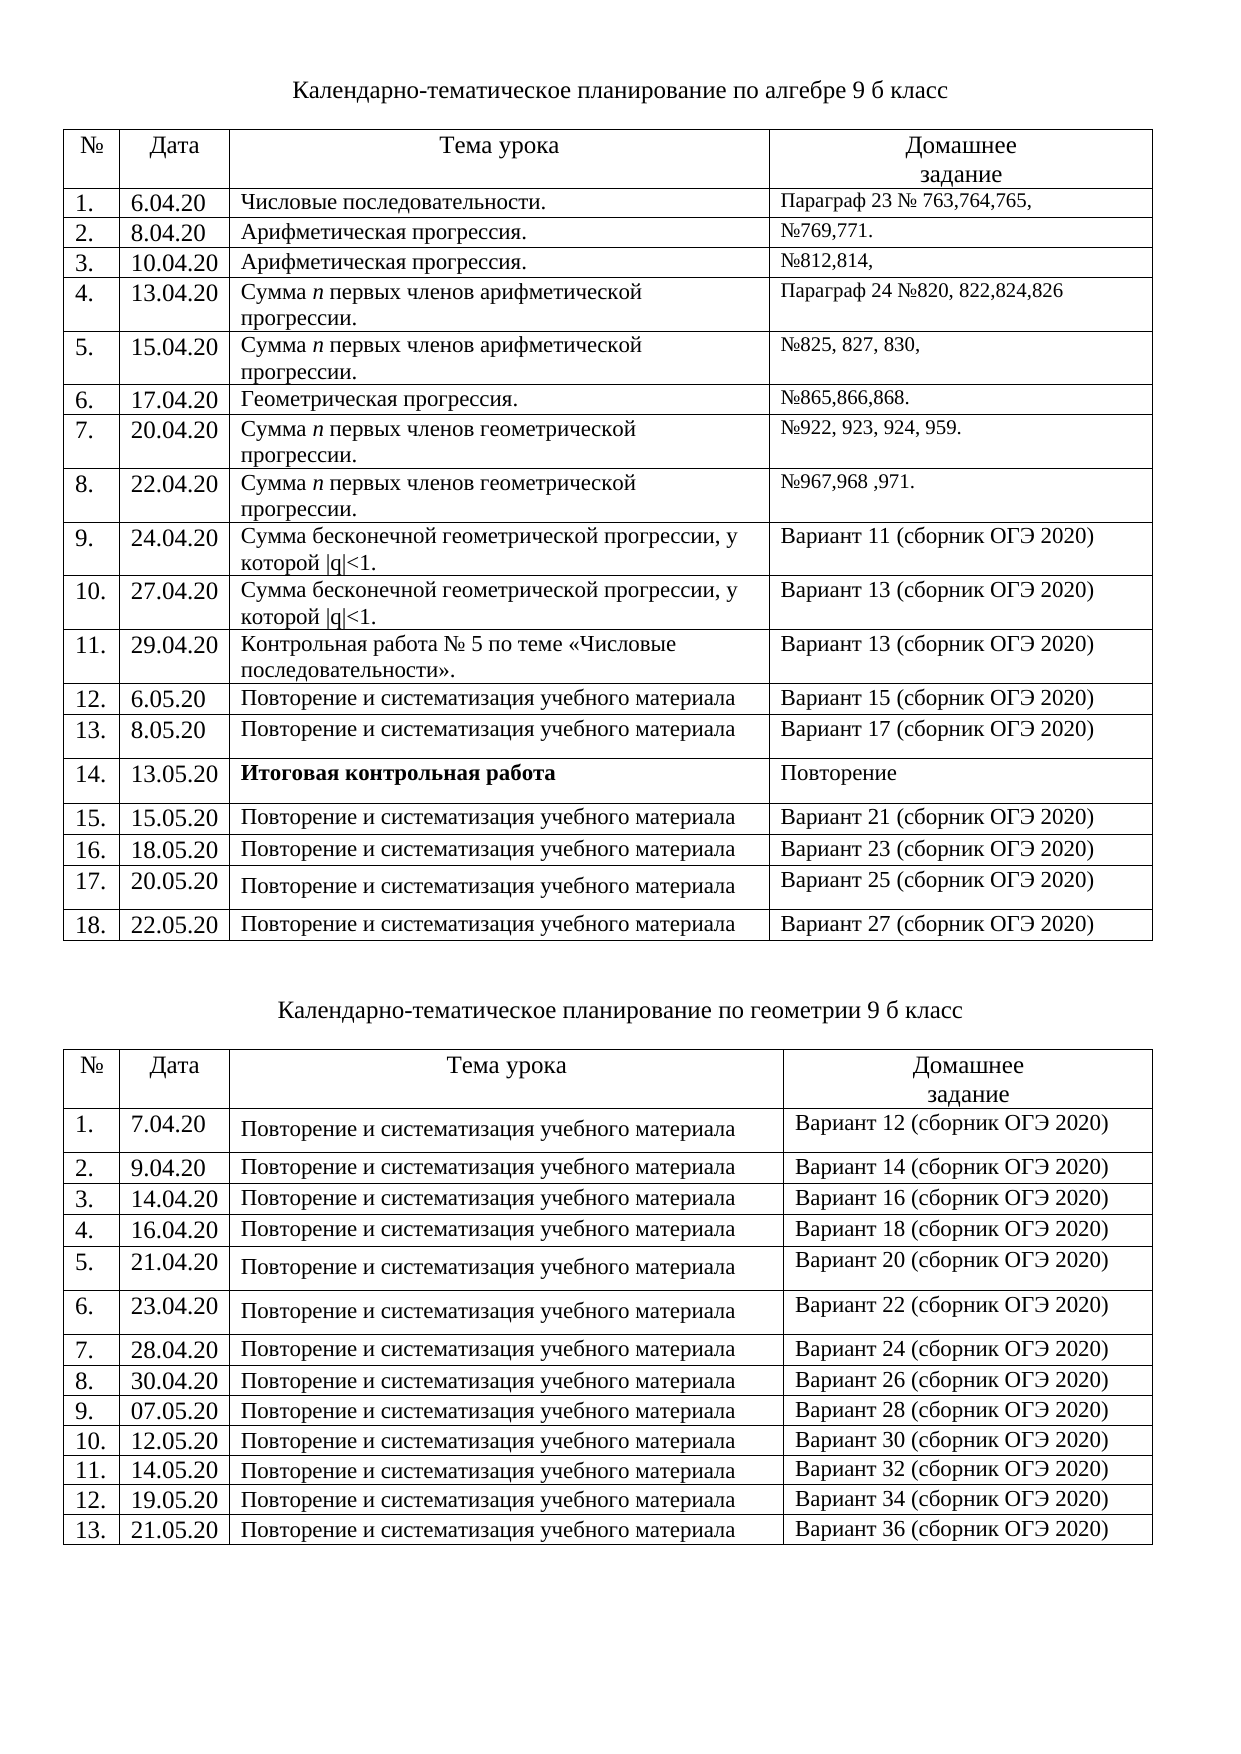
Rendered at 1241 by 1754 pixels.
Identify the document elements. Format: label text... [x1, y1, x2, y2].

table_cell [64, 469, 119, 522]
table_cell [64, 248, 119, 277]
table_cell 21.05.20 [120, 1515, 229, 1544]
table_cell 28.04.20 [120, 1335, 229, 1365]
table_cell [64, 1366, 119, 1395]
table_cell Вариант 22 (сборник ОГЭ 2020) [784, 1291, 1152, 1334]
table_cell Вариант 18 (сборник ОГЭ 2020) [784, 1215, 1152, 1246]
table_cell Сумма бесконечной геометрической прогрессии, у которой |q|<1. [230, 523, 769, 575]
table_cell Повторение и систематизация учебного материала [230, 1515, 783, 1544]
table_cell Сумма n первых членов геометрической прогрессии. [230, 469, 769, 522]
text Календарно-тематическое планирование по алгебре 9 б класс [75, 75, 1165, 104]
table_header Домашнее задание [770, 130, 1152, 187]
table_cell 7.04.20 [120, 1109, 229, 1152]
table_cell [64, 1426, 119, 1454]
table_cell Параграф 24 №820, 822,824,826 [770, 278, 1152, 331]
table_cell Повторение и систематизация учебного материала [230, 1396, 783, 1425]
table_cell [64, 385, 119, 414]
table_cell 16.04.20 [120, 1215, 229, 1246]
table_cell Геометрическая прогрессия. [230, 385, 769, 414]
table_cell Повторение и систематизация учебного материала [230, 1153, 783, 1183]
table_header № [64, 130, 119, 187]
table_cell [64, 1485, 119, 1514]
table_cell [64, 715, 119, 758]
table_cell Вариант 32 (сборник ОГЭ 2020) [784, 1456, 1152, 1484]
table_cell [64, 684, 119, 714]
table_cell Повторение и систематизация учебного материала [230, 1109, 783, 1152]
table_cell Повторение и систематизация учебного материала [230, 866, 769, 909]
table_cell Контрольная работа № 5 по теме «Числовые последовательности». [230, 630, 769, 683]
table_cell Вариант 36 (сборник ОГЭ 2020) [784, 1515, 1152, 1544]
table_cell Вариант 27 (сборник ОГЭ 2020) [770, 910, 1152, 940]
table_cell 19.05.20 [120, 1485, 229, 1514]
table_cell №769,771. [770, 218, 1152, 247]
table_cell 15.05.20 [120, 804, 229, 834]
table_cell Вариант 13 (сборник ОГЭ 2020) [770, 576, 1152, 629]
table_cell 9.04.20 [120, 1153, 229, 1183]
table_cell Вариант 12 (сборник ОГЭ 2020) [784, 1109, 1152, 1152]
table_cell Вариант 28 (сборник ОГЭ 2020) [784, 1396, 1152, 1425]
table_cell 10.04.20 [120, 248, 229, 277]
table_cell 14.04.20 [120, 1184, 229, 1214]
table_cell [64, 1396, 119, 1425]
table_cell [64, 1109, 119, 1152]
table_cell 18.05.20 [120, 835, 229, 865]
table_cell 6.05.20 [120, 684, 229, 714]
table_cell 8.04.20 [120, 218, 229, 247]
table_cell 17.04.20 [120, 385, 229, 414]
table_cell Повторение и систематизация учебного материала [230, 1184, 783, 1214]
table_cell 21.04.20 [120, 1247, 229, 1290]
table_cell [64, 1184, 119, 1214]
table_cell Итоговая контрольная работа [230, 759, 769, 802]
table_cell 22.04.20 [120, 469, 229, 522]
table_cell Вариант 20 (сборник ОГЭ 2020) [784, 1247, 1152, 1290]
table_cell [64, 910, 119, 940]
table_cell Повторение и систематизация учебного материала [230, 1291, 783, 1334]
table_cell [64, 1335, 119, 1365]
table_cell Повторение и систематизация учебного материала [230, 1215, 783, 1246]
table_cell №967,968 ,971. [770, 469, 1152, 522]
table_cell Сумма бесконечной геометрической прогрессии, у которой |q|<1. [230, 576, 769, 629]
table_header Дата [120, 130, 229, 187]
table_cell Повторение и систематизация учебного материала [230, 910, 769, 940]
table_cell 12.05.20 [120, 1426, 229, 1454]
table_cell 30.04.20 [120, 1366, 229, 1395]
table_cell Повторение и систематизация учебного материала [230, 1366, 783, 1395]
table_cell [64, 523, 119, 575]
table_cell Повторение и систематизация учебного материала [230, 684, 769, 714]
table_cell 15.04.20 [120, 332, 229, 384]
table_cell Вариант 30 (сборник ОГЭ 2020) [784, 1426, 1152, 1454]
table_cell Вариант 24 (сборник ОГЭ 2020) [784, 1335, 1152, 1365]
table_cell Вариант 17 (сборник ОГЭ 2020) [770, 715, 1152, 758]
table_cell Вариант 34 (сборник ОГЭ 2020) [784, 1485, 1152, 1514]
table_cell Повторение и систематизация учебного материала [230, 1456, 783, 1484]
table_cell [64, 804, 119, 834]
table_cell Числовые последовательности. [230, 189, 769, 217]
table_cell Вариант 26 (сборник ОГЭ 2020) [784, 1366, 1152, 1395]
table_cell 07.05.20 [120, 1396, 229, 1425]
table_cell [64, 415, 119, 468]
table_cell Вариант 21 (сборник ОГЭ 2020) [770, 804, 1152, 834]
table_cell 27.04.20 [120, 576, 229, 629]
table_cell 8.05.20 [120, 715, 229, 758]
text Календарно-тематическое планирование по геометрии 9 б класс [75, 995, 1165, 1024]
table_cell [64, 189, 119, 217]
table_cell Вариант 25 (сборник ОГЭ 2020) [770, 866, 1152, 909]
table_cell 23.04.20 [120, 1291, 229, 1334]
table_header № [64, 1050, 119, 1108]
table_cell Повторение и систематизация учебного материала [230, 1247, 783, 1290]
table_cell Вариант 13 (сборник ОГЭ 2020) [770, 630, 1152, 683]
table_cell 20.04.20 [120, 415, 229, 468]
table_cell [64, 630, 119, 683]
table_cell 6.04.20 [120, 189, 229, 217]
table_cell [64, 1291, 119, 1334]
table_cell [64, 1215, 119, 1246]
table_cell Повторение и систематизация учебного материала [230, 1335, 783, 1365]
table_cell [64, 835, 119, 865]
table_cell Повторение и систематизация учебного материала [230, 1485, 783, 1514]
table_header Дата [120, 1050, 229, 1108]
table_cell 20.05.20 [120, 866, 229, 909]
table_cell Вариант 14 (сборник ОГЭ 2020) [784, 1153, 1152, 1183]
table_cell №865,866,868. [770, 385, 1152, 414]
table_cell [64, 218, 119, 247]
table_cell Повторение и систематизация учебного материала [230, 1426, 783, 1454]
table_cell [64, 759, 119, 802]
table_cell Вариант 23 (сборник ОГЭ 2020) [770, 835, 1152, 865]
table_cell [64, 1515, 119, 1544]
table_cell [64, 1153, 119, 1183]
table_header Тема урока [230, 1050, 783, 1108]
table_cell 29.04.20 [120, 630, 229, 683]
table_cell №922, 923, 924, 959. [770, 415, 1152, 468]
table_cell Повторение и систематизация учебного материала [230, 715, 769, 758]
table_cell №825, 827, 830, [770, 332, 1152, 384]
table_cell Вариант 16 (сборник ОГЭ 2020) [784, 1184, 1152, 1214]
table_cell [64, 278, 119, 331]
table_cell Сумма n первых членов геометрической прогрессии. [230, 415, 769, 468]
table_cell [64, 332, 119, 384]
table_cell Арифметическая прогрессия. [230, 248, 769, 277]
table_cell Параграф 23 № 763,764,765, [770, 189, 1152, 217]
table_cell [64, 866, 119, 909]
table_cell Вариант 15 (сборник ОГЭ 2020) [770, 684, 1152, 714]
table_cell Сумма n первых членов арифметической прогрессии. [230, 278, 769, 331]
table_header Тема урока [230, 130, 769, 187]
table_cell [64, 576, 119, 629]
table_cell [64, 1247, 119, 1290]
table_cell Вариант 11 (сборник ОГЭ 2020) [770, 523, 1152, 575]
table_cell [64, 1456, 119, 1484]
table_cell 13.05.20 [120, 759, 229, 802]
table_cell 13.04.20 [120, 278, 229, 331]
table_cell Повторение и систематизация учебного материала [230, 835, 769, 865]
table_cell 24.04.20 [120, 523, 229, 575]
table_cell 14.05.20 [120, 1456, 229, 1484]
table_cell Арифметическая прогрессия. [230, 218, 769, 247]
table_cell Повторение и систематизация учебного материала [230, 804, 769, 834]
table_cell Повторение [770, 759, 1152, 802]
table_cell №812,814, [770, 248, 1152, 277]
table_cell Сумма n первых членов арифметической прогрессии. [230, 332, 769, 384]
table_cell 22.05.20 [120, 910, 229, 940]
table_header Домашнее задание [784, 1050, 1152, 1108]
